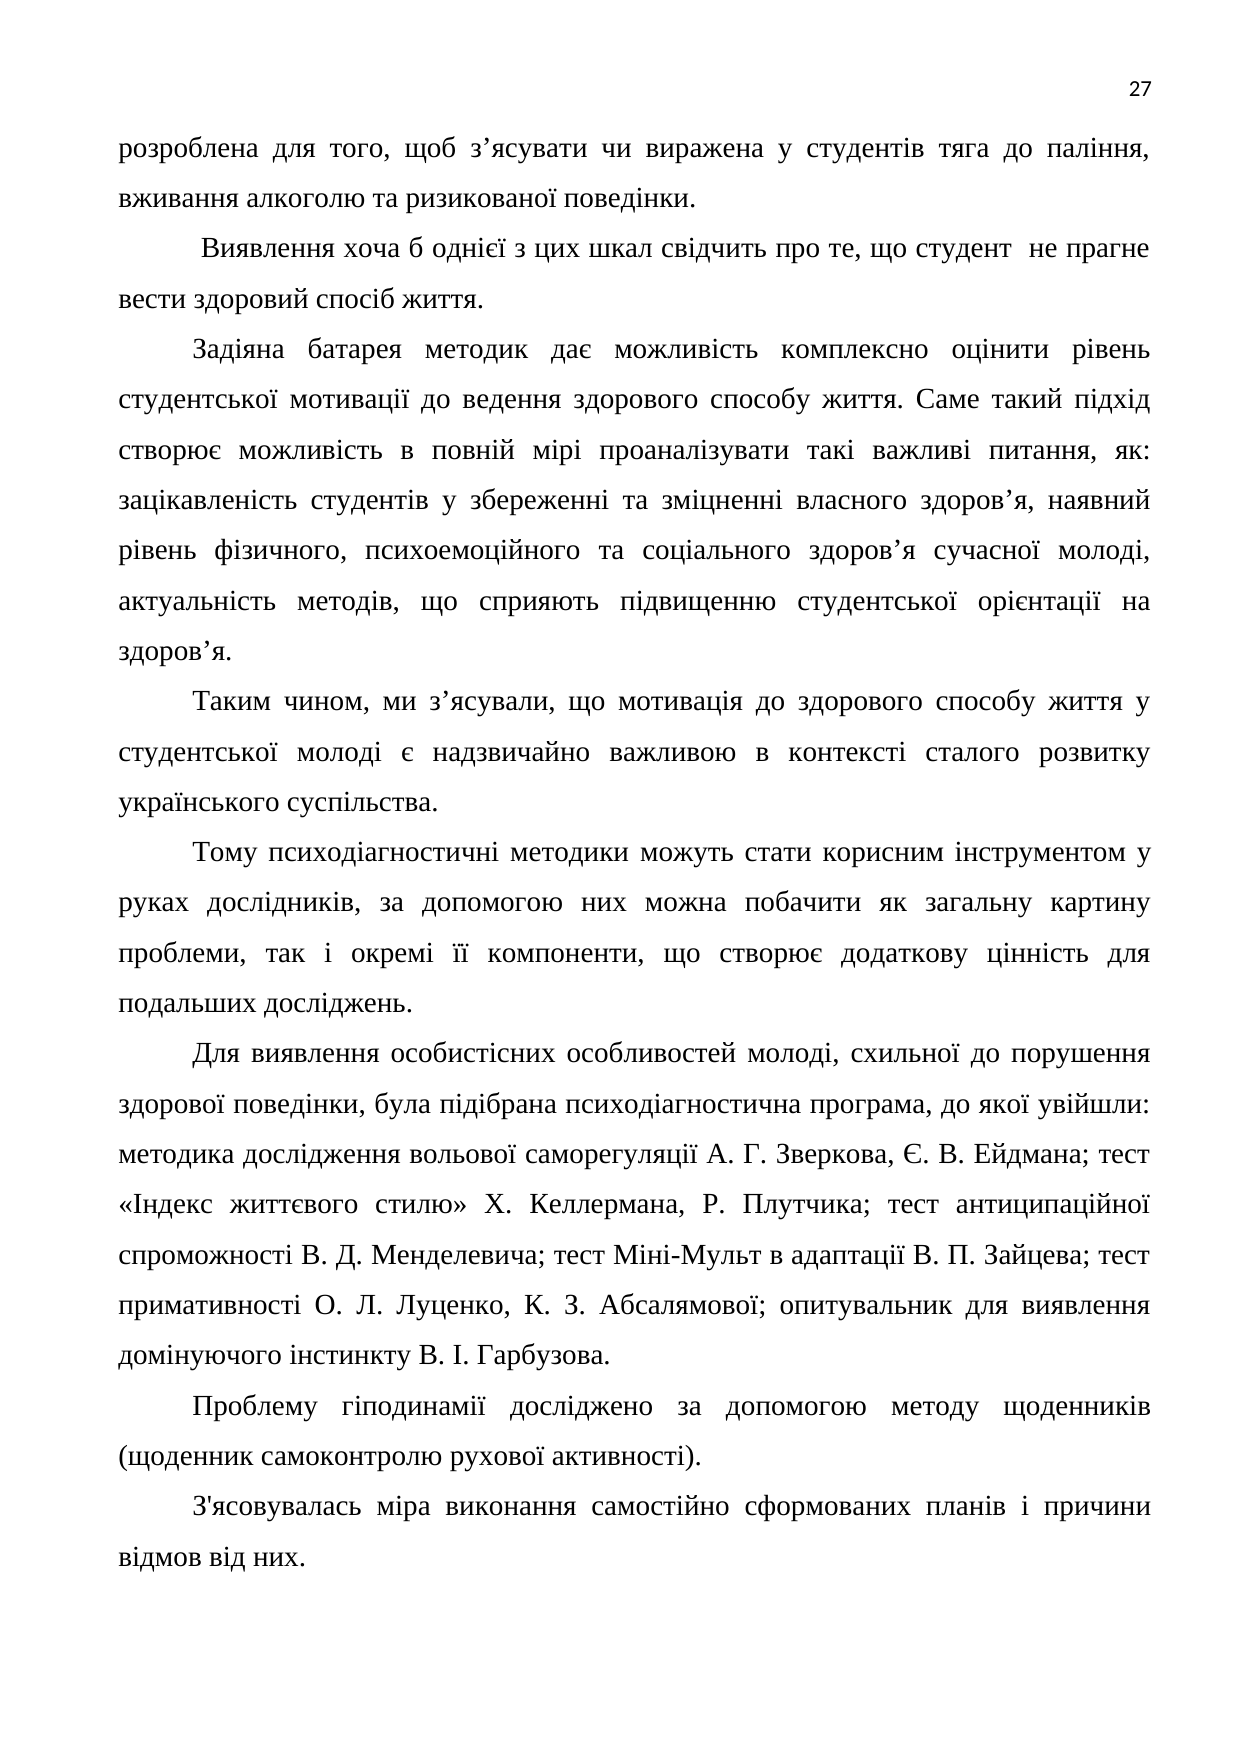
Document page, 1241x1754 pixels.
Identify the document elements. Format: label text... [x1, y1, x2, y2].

text Проблему гіподинамії досліджено за допомогою методу щоденників (щоденник самоконтролю рухової активності). [118, 1388, 1152, 1472]
text Виявлення хоча б однієї з цих шкал свідчить про те, що студент не прагне вести здоровий спосіб життя. [118, 231, 1152, 314]
text Таким чином, ми з’ясували, що мотивація до здорового способу життя у студентської молоді є надзвичайно важливою в контексті сталого розвитку українського суспільства. [118, 683, 1152, 817]
text Задіяна батарея методик дає можливість комплексно оцінити рівень студентської мотивації до ведення здорового способу життя. Саме такий підхід створює можливість в повній мірі проаналізувати такі важливі питання, як: зацікавленість студентів у збереженні та зміцненні власного здоров’я, наявний рівень фізичного, психоемоційного та соціального здоров’я сучасної молоді, актуальність методів, що сприяють підвищенню студентської орієнтації на здоров’я. [118, 331, 1152, 667]
text Для виявлення особистісних особливостей молоді, схильної до порушення здорової поведінки, була підібрана психодіагностична програма, до якої увійшли: методика дослідження вольової саморегуляції А. Г. Зверкова, Є. В. Ейдмана; тест «Індекс життєвого стилю» Х. Келлермана, Р. Плутчика; тест антиципаційної спроможності В. Д. Менделевича; тест Міні-Мульт в адаптації В. П. Зайцева; тест примативності О. Л. Луценко, К. З. Абсалямової; опитувальник для виявлення домінуючого інстинкту В. І. Гарбузова. [118, 1036, 1152, 1371]
text Тому психодіагностичні методики можуть стати корисним інструментом у руках дослідників, за допомогою них можна побачити як загальну картину проблеми, так і окремі її компоненти, що створює додаткову цінність для подальших досліджень. [118, 834, 1152, 1019]
text З'ясовувалась міра виконання самостійно сформованих планів і причини відмов від них. [118, 1488, 1152, 1572]
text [118, 130, 1152, 214]
